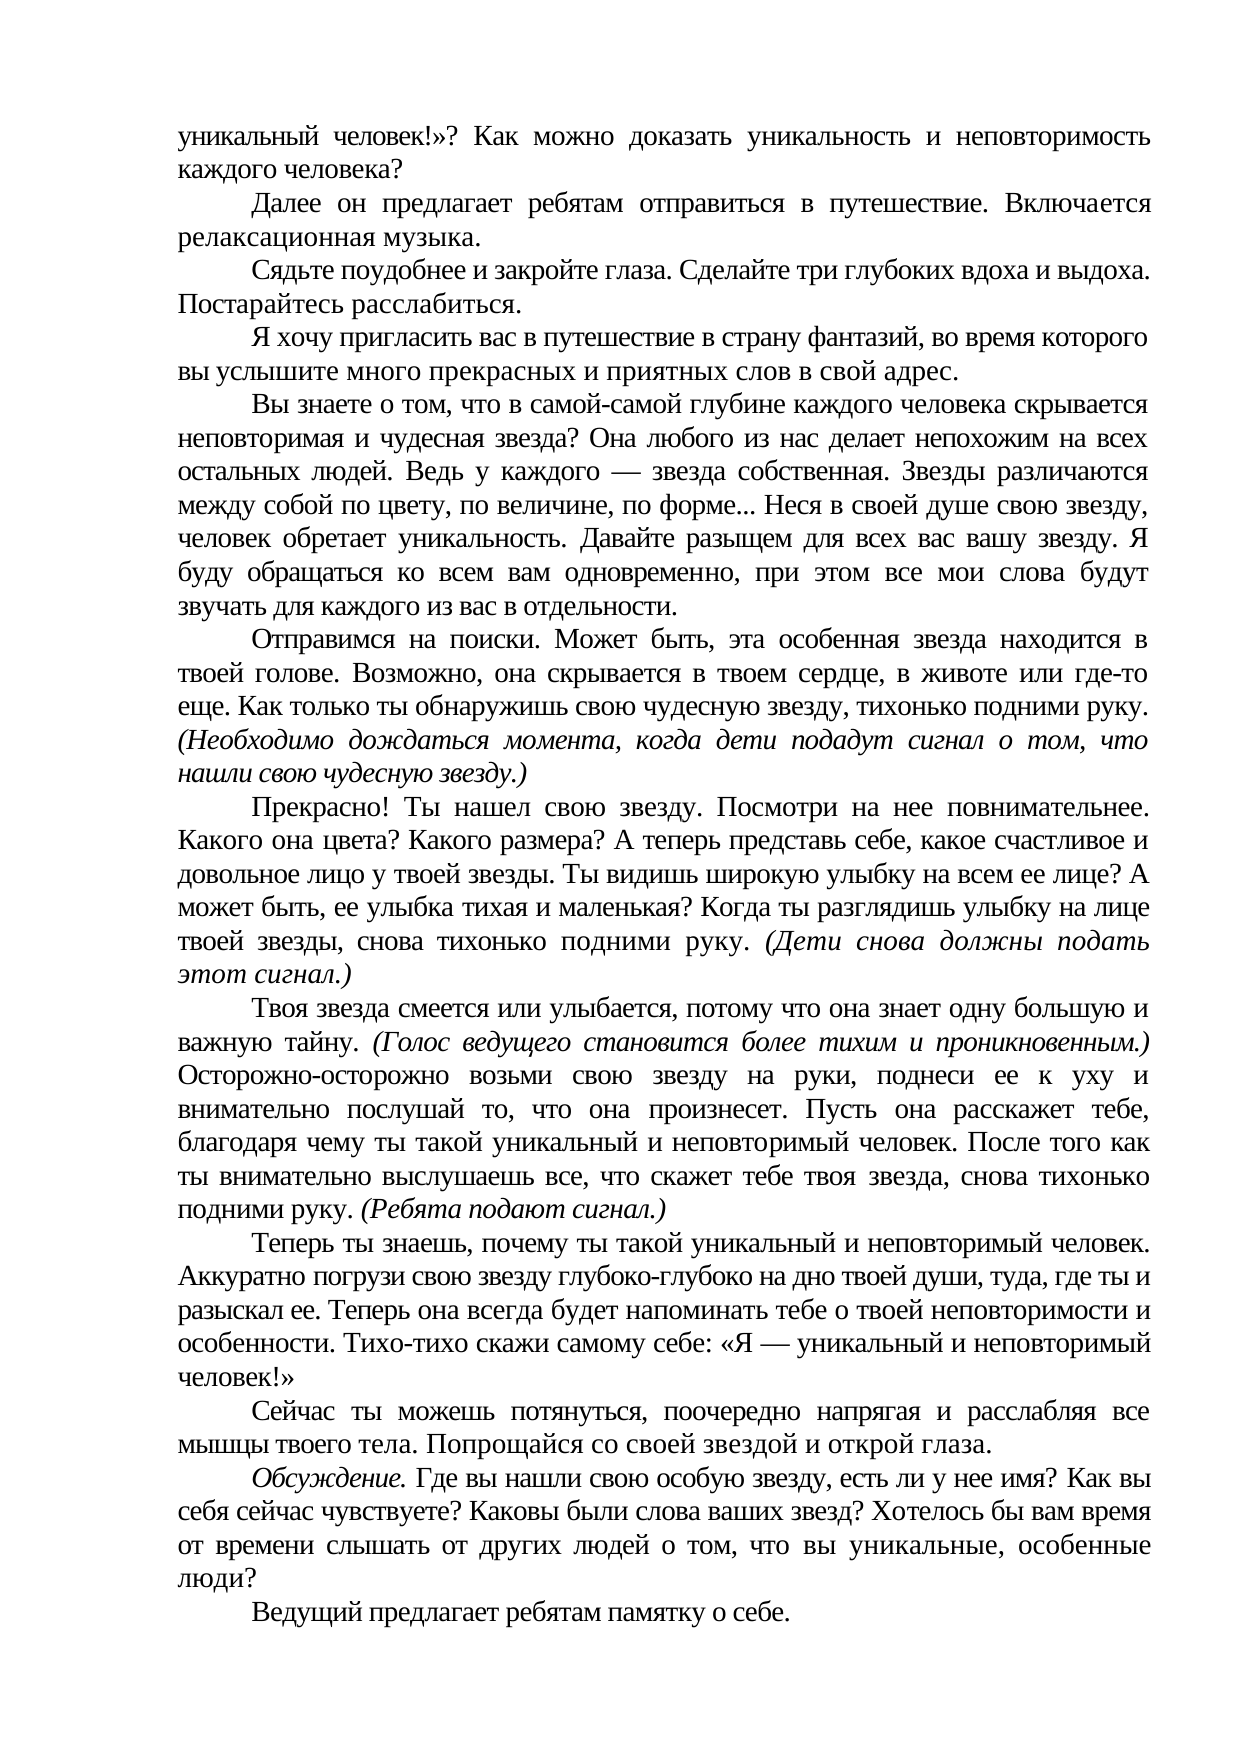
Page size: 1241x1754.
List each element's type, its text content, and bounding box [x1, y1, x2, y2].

text Отправимся на поиски. Может быть, эта особенная звезда находится в твоей голове. Возможно, она скрывается в твоем сердце, в животе или где-то еще. Как только ты обнаружишь свою чудесную звезду, тихонько подними руку. (Необходимо дождаться момента, когда дети подадут сигнал о том, что нашли свою чудесную звезду.) [177, 621, 1149, 789]
text Я хочу пригласить вас в путешествие в страну фантазий, во время которого вы услышите много прекрасных и приятных слов в свой адрес. [177, 319, 1148, 386]
text Твоя звезда смеется или улыбается, потому что она знает одну большую и важную тайну. (Голос ведущего становится более тихим и проникновенным.) Осторожно-осторожно возьми свою звезду на руки, поднеси ее к уху и внимательно послушай то, что она произнесет. Пусть она расскажет тебе, благодаря чему ты такой уникальный и неповторимый человек. После того как ты внимательно выслушаешь все, что скажет тебе твоя звезда, снова тихонько подними руку. (Ребята подают сигнал.) [177, 990, 1150, 1225]
text Вы знаете о том, что в самой-самой глубине каждого человека скрывается неповторимая и чудесная звезда? Она любого из нас делает непохожим на всех остальных людей. Ведь у каждого — звезда собственная. Звезды различаются между собой по цвету, по величине, по форме... Неся в своей душе свою звезду, человек обретает уникальность. Давайте разыщем для всех вас вашу звезду. Я буду обращаться ко всем вам одновременно, при этом все мои слова будут звучать для каждого из вас в отдельности. [177, 386, 1149, 621]
text Далее он предлагает ребятам отправиться в путешествие. Включается релаксационная музыка. [177, 185, 1152, 252]
text Сядьте поудобнее и закройте глаза. Сделайте три глубоких вдоха и выдоха. Постарайтесь расслабиться. [177, 252, 1152, 319]
text Сейчас ты можешь потянуться, поочередно напрягая и расслабляя все мышцы твоего тела. Попрощайся со своей звездой и открой глаза. [177, 1393, 1151, 1460]
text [177, 118, 1152, 185]
text Ведущий предлагает ребятам памятку о себе. [177, 1594, 1152, 1627]
text Обсуждение. Где вы нашли свою особую звезду, есть ли у нее имя? Как вы себя сейчас чувствуете? Каковы были слова ваших звезд? Хотелось бы вам время от времени слышать от других людей о том, что вы уникальные, особенные люди? [177, 1460, 1152, 1594]
text Прекрасно! Ты нашел свою звезду. Посмотри на нее повнимательнее. Какого она цвета? Какого размера? А теперь представь себе, какое счастливое и довольное лицо у твоей звезды. Ты видишь широкую улыбку на всем ее лице? А может быть, ее улыбка тихая и маленькая? Когда ты разглядишь улыбку на лице твоей звезды, снова тихонько подними руку. (Дети снова должны подать этот сигнал.) [177, 789, 1150, 990]
text Теперь ты знаешь, почему ты такой уникальный и неповторимый человек. Аккуратно погрузи свою звезду глубоко-глубоко на дно твоей души, туда, где ты и разыскал ее. Теперь она всегда будет напоминать тебе о твоей неповторимости и особенности. Тихо-тихо скажи самому себе: «Я — уникальный и неповторимый человек!» [177, 1225, 1151, 1393]
